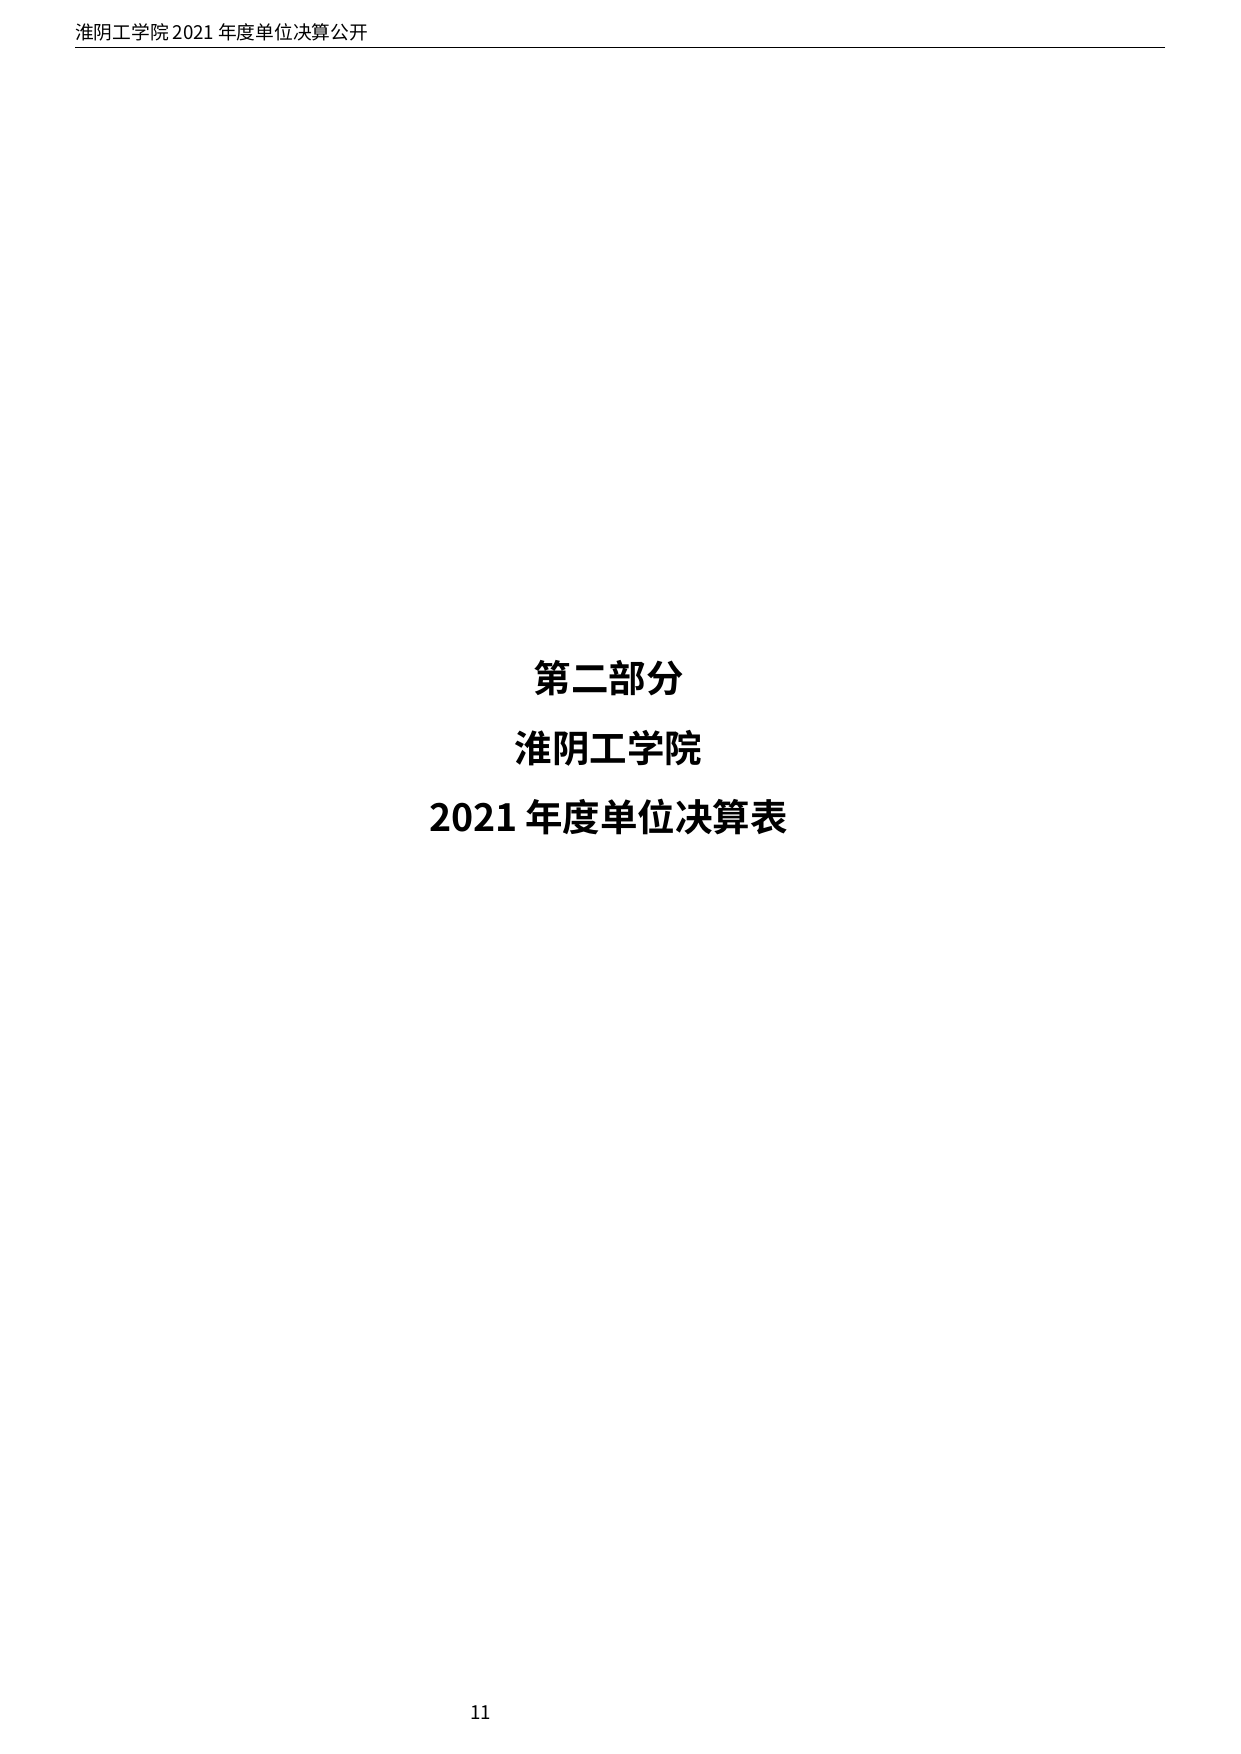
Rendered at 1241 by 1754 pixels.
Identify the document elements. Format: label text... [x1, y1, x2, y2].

text 第二部分 [110, 649, 1106, 704]
text 淮阴工学院 [110, 718, 1106, 773]
text 2021年度单位决算表 [110, 787, 1106, 842]
